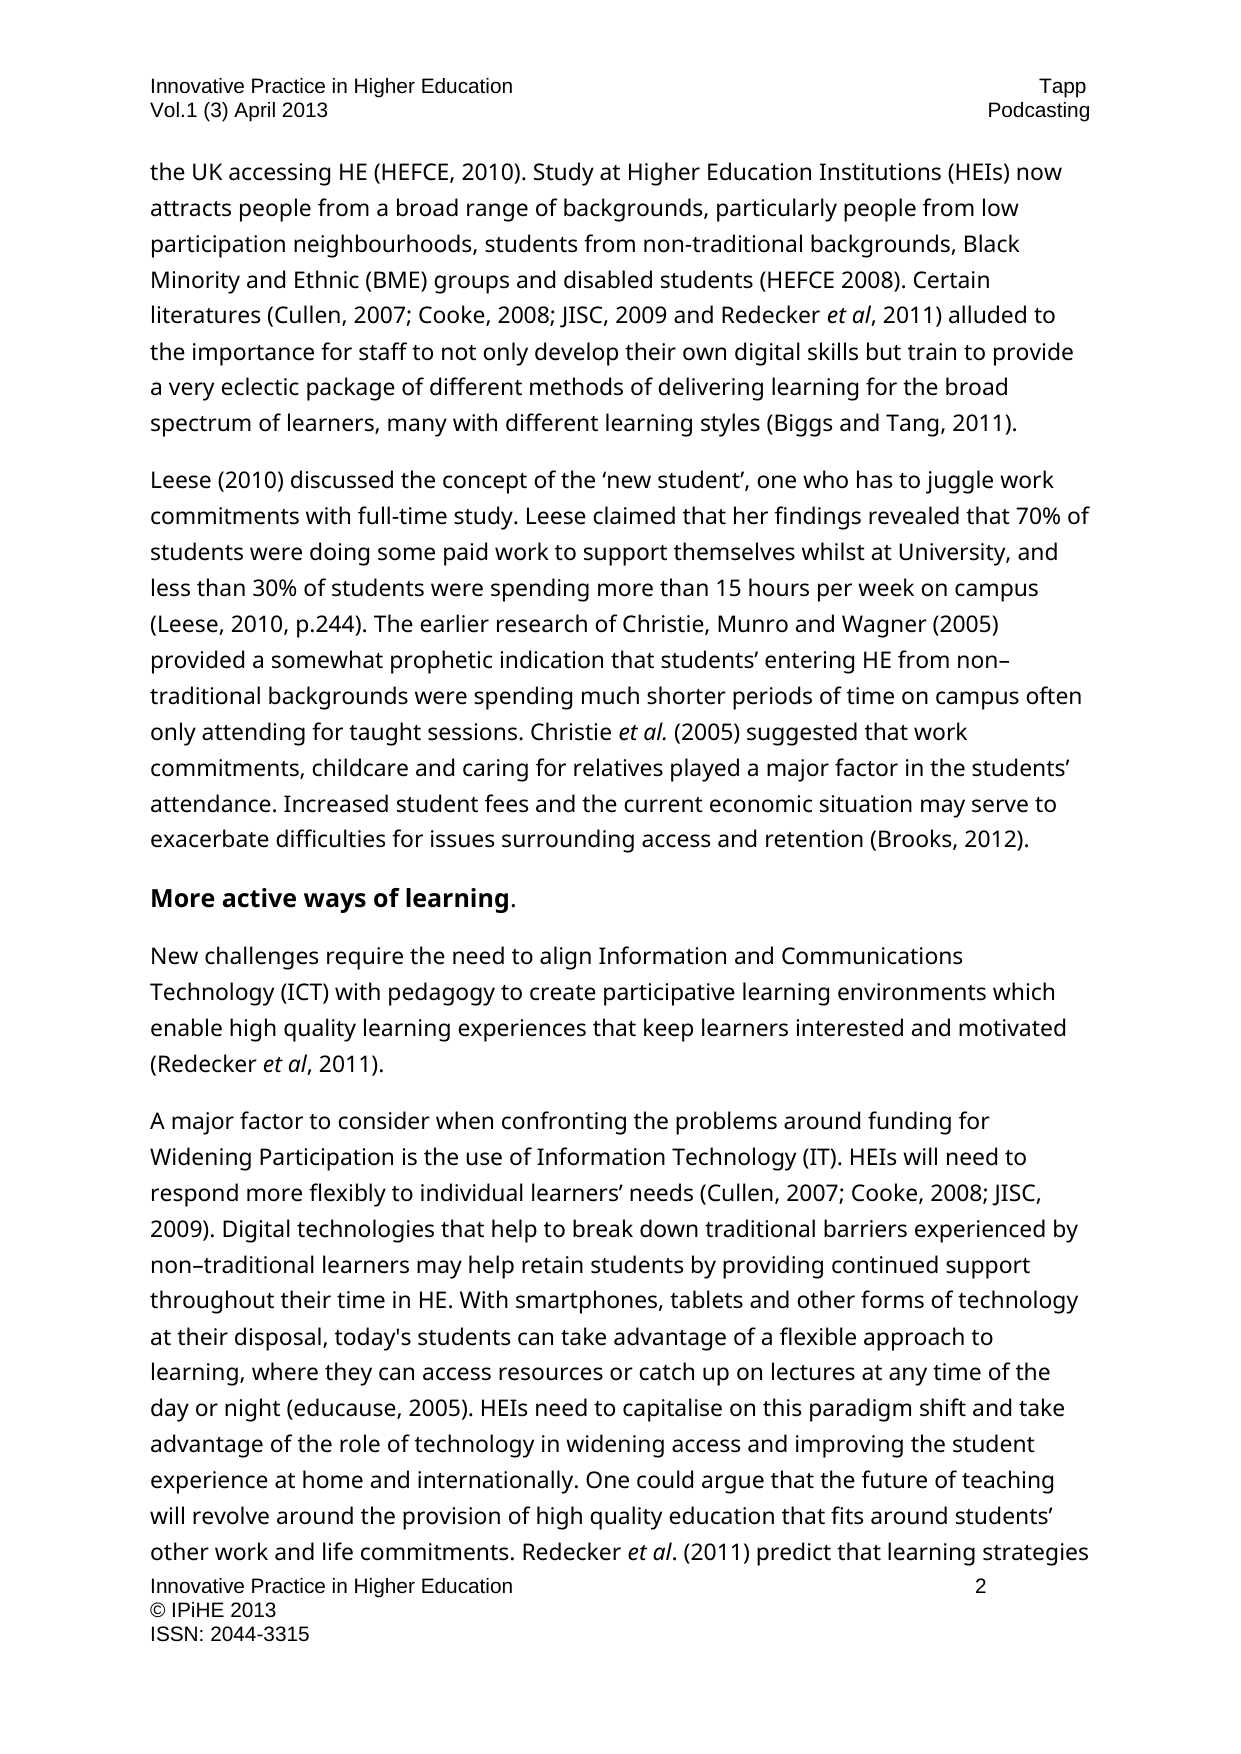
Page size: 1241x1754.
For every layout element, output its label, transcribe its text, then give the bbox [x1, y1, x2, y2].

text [150, 1105, 1090, 1567]
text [150, 156, 1090, 438]
text More active ways of learning. [150, 880, 1090, 914]
text Leese (2010) discussed the concept of the ‘new student’, one who has to juggle work commitments with full-time study. Leese claimed that her findings revealed that 70% of students were doing some paid work to support themselves whilst at University, and less than 30% of students were spending more than 15 hours per week on campus (Leese, 2010, p.244). The earlier research of Christie, Munro and Wagner (2005) provided a somewhat prophetic indication that students’ entering HE from non–traditional backgrounds were spending much shorter periods of time on campus often only attending for taught sessions. Christie et al. (2005) suggested that work commitments, childcare and caring for relatives played a major factor in the students’ attendance. Increased student fees and the current economic situation may serve to exacerbate difficulties for issues surrounding access and retention (Brooks, 2012). [150, 464, 1090, 855]
text New challenges require the need to align Information and Communications Technology (ICT) with pedagogy to create participative learning environments which enable high quality learning experiences that keep learners interested and motivated (Redecker et al, 2011). [150, 940, 1090, 1079]
